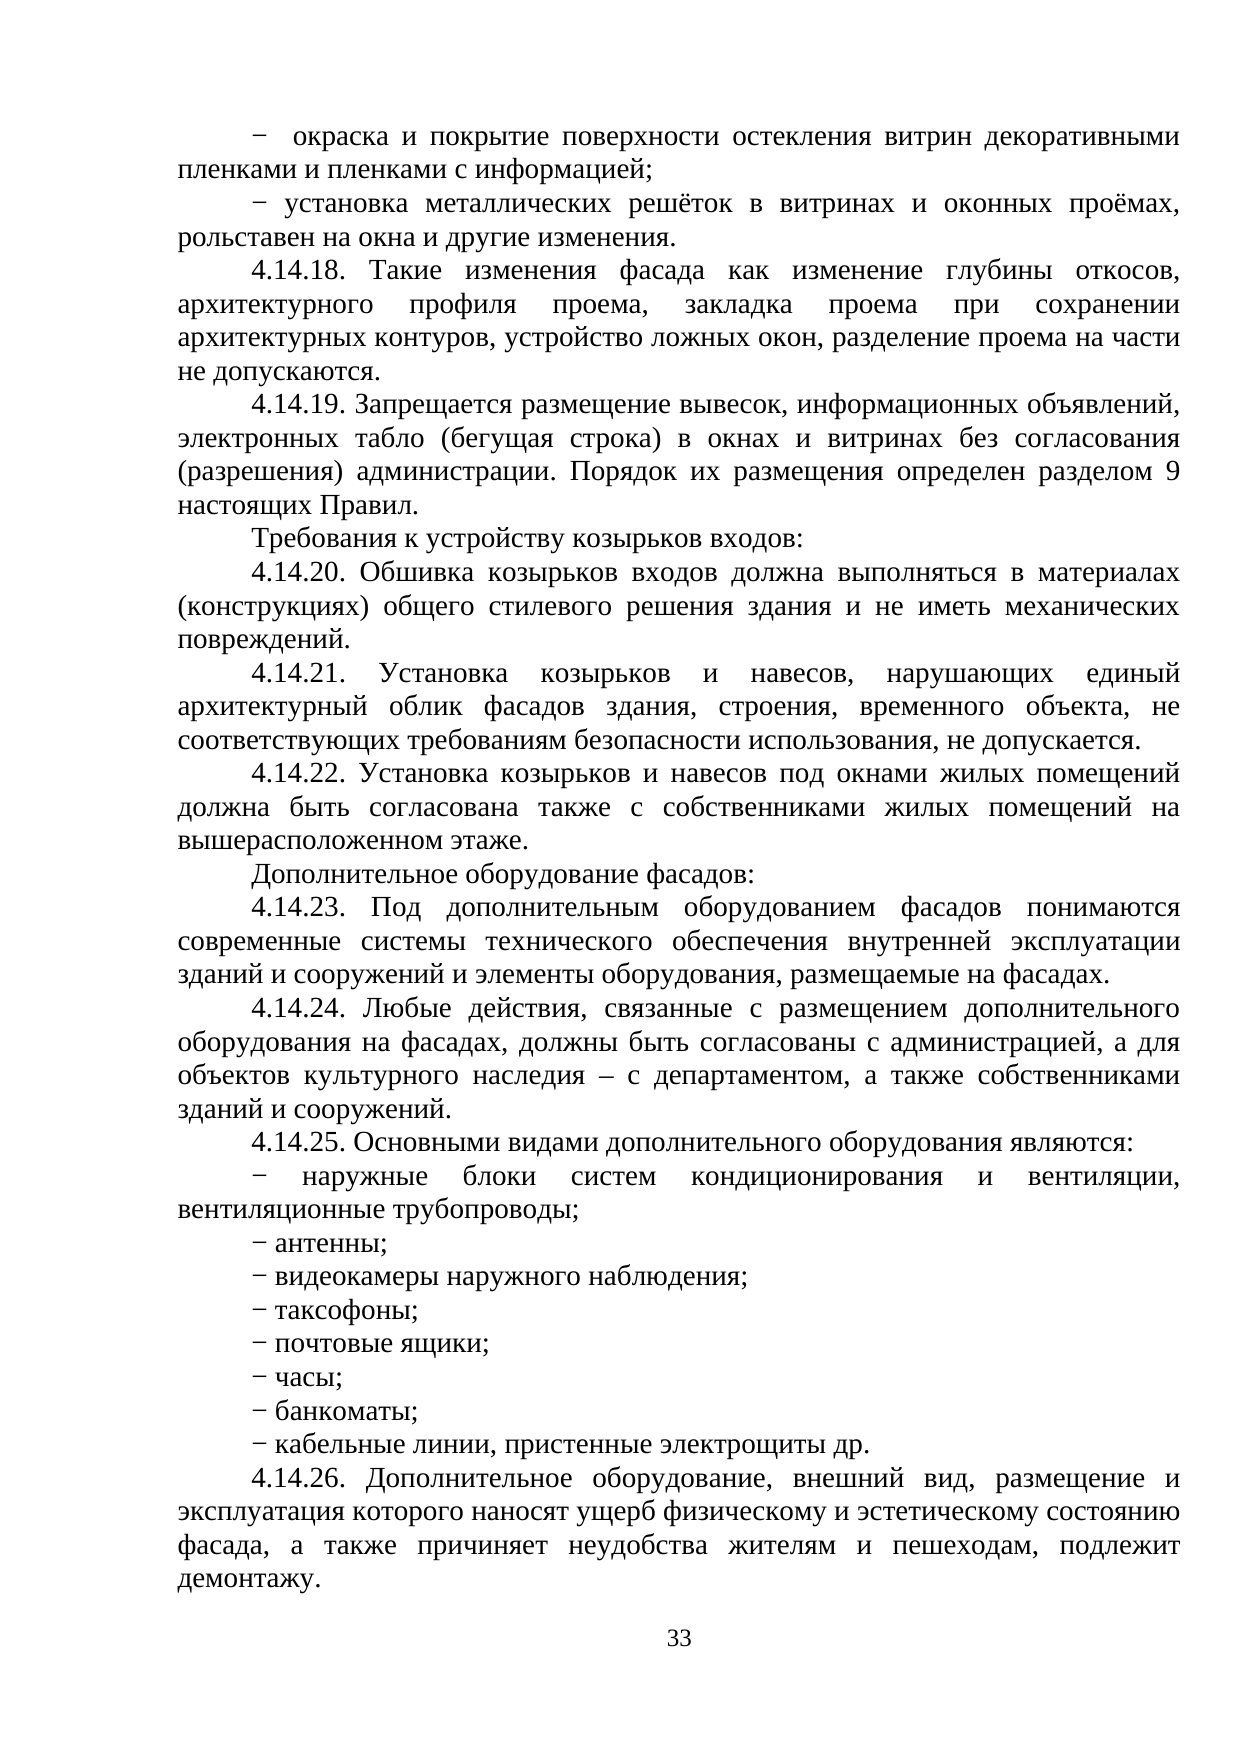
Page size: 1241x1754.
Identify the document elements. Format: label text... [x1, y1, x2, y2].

text 4.14.19. Запрещается размещение вывесок, информационных объявлений, электронных табло (бегущая строка) в окнах и витринах без согласования (разрешения) администрации. Порядок их размещения определен разделом 9 настоящих Правил. [177, 386, 1181, 521]
text − кабельные линии, пристенные электрощиты др. [177, 1426, 1181, 1460]
text 4.14.22. Установка козырьков и навесов под окнами жилых помещений должна быть согласована также с собственниками жилых помещений на вышерасположенном этаже. [177, 755, 1181, 856]
text − часы; [177, 1359, 1181, 1393]
text 4.14.25. Основными видами дополнительного оборудования являются: [177, 1124, 1181, 1158]
text − видеокамеры наружного наблюдения; [177, 1258, 1181, 1292]
text 4.14.23. Под дополнительным оборудованием фасадов понимаются современные системы технического обеспечения внутренней эксплуатации зданий и сооружений и элементы оборудования, размещаемые на фасадах. [177, 889, 1181, 990]
text − установка металлических решёток в витринах и оконных проёмах, рольставен на окна и другие изменения. [177, 185, 1181, 252]
text 4.14.26. Дополнительное оборудование, внешний вид, размещение и эксплуатация которого наносят ущерб физическому и эстетическому состоянию фасада, а также причиняет неудобства жителям и пешеходам, подлежит демонтажу. [177, 1460, 1181, 1594]
text 4.14.24. Любые действия, связанные с размещением дополнительного оборудования на фасадах, должны быть согласованы с администрацией, а для объектов культурного наследия – с департаментом, а также собственниками зданий и сооружений. [177, 990, 1181, 1124]
text 4.14.21. Установка козырьков и навесов, нарушающих единый архитектурный облик фасадов здания, строения, временного объекта, не соответствующих требованиям безопасности использования, не допускается. [177, 655, 1181, 755]
text − почтовые ящики; [177, 1326, 1181, 1359]
text Дополнительное оборудование фасадов: [177, 856, 1181, 889]
text − антенны; [177, 1225, 1181, 1258]
text 4.14.20. Обшивка козырьков входов должна выполняться в материалах (конструкциях) общего стилевого решения здания и не иметь механических повреждений. [177, 554, 1181, 655]
text − наружные блоки систем кондиционирования и вентиляции, вентиляционные трубопроводы; [177, 1158, 1181, 1225]
text 4.14.18. Такие изменения фасада как изменение глубины откосов, архитектурного профиля проема, закладка проема при сохранении архитектурных контуров, устройство ложных окон, разделение проема на части не допускаются. [177, 252, 1181, 386]
text − окраска и покрытие поверхности остекления витрин декоративными пленками и пленками с информацией; [177, 118, 1181, 185]
text Требования к устройству козырьков входов: [177, 521, 1181, 554]
text − таксофоны; [177, 1292, 1181, 1326]
text − банкоматы; [177, 1393, 1181, 1426]
